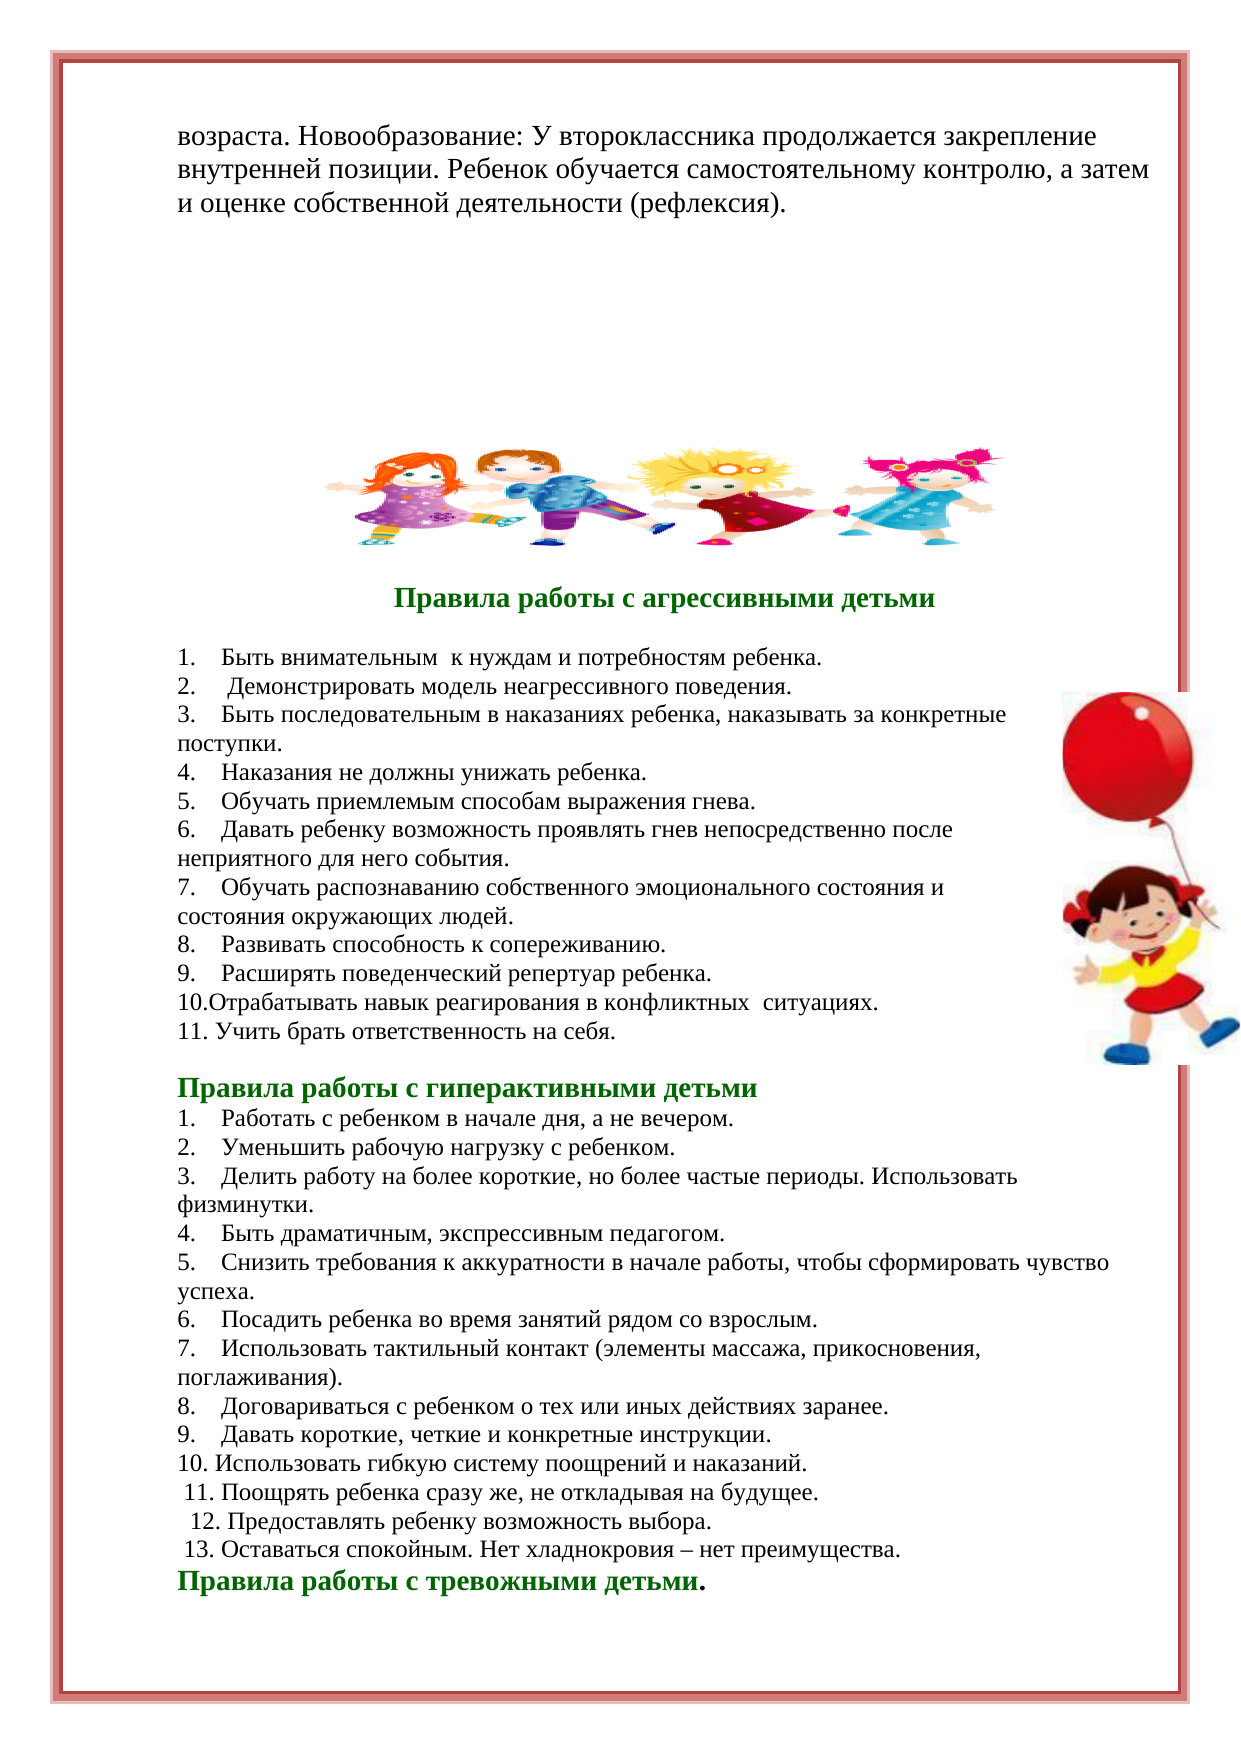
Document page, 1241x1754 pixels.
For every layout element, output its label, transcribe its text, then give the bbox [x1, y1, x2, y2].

text Правила работы с гиперактивными детьми [177, 1070, 1152, 1103]
picture [323, 444, 1006, 547]
text 1. Быть внимательным к нуждам и потребностям ребенка. 2. Демонстрировать модель неагрессивного поведения. 3. Быть последовательным в наказаниях ребенка, наказывать за конкретные поступки. 4. Наказания не должны унижать ребенка. 5. Обучать приемлемым способам выражения гнева. 6. Давать ребенку возможность проявлять гнев непосредственно после неприятного для него события. 7. Обучать распознаванию собственного эмоционального состояния и состояния окружающих людей. 8. Развивать способность к сопереживанию. 9. Расширять поведенческий репертуар ребенка. 10.Отрабатывать навык реагирования в конфликтных ситуациях. 11. Учить брать ответственность на себя. [177, 613, 1152, 1045]
text 1. Работать с ребенком в начале дня, а не вечером. 2. Уменьшить рабочую нагрузку с ребенком. 3. Делить работу на более короткие, но более частые периоды. Использовать физминутки. 4. Быть драматичным, экспрессивным педагогом. 5. Снизить требования к аккуратности в начале работы, чтобы сформировать чувство успеха. 6. Посадить ребенка во время занятий рядом со взрослым. 7. Использовать тактильный контакт (элементы массажа, прикосновения, поглаживания). 8. Договариваться с ребенком о тех или иных действиях заранее. 9. Давать короткие, четкие и конкретные инструкции. 10. Использовать гибкую систему поощрений и наказаний. 11. Поощрять ребенка сразу же, не откладывая на будущее. 12. Предоставлять ребенку возможность выбора. 13. Оставаться спокойным. Нет хладнокровия – нет преимущества. Правила работы с тревожными детьми. [177, 1103, 1152, 1597]
text Правила работы с агрессивными детьми [177, 580, 1152, 613]
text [177, 118, 1152, 219]
picture [1062, 692, 1241, 1065]
